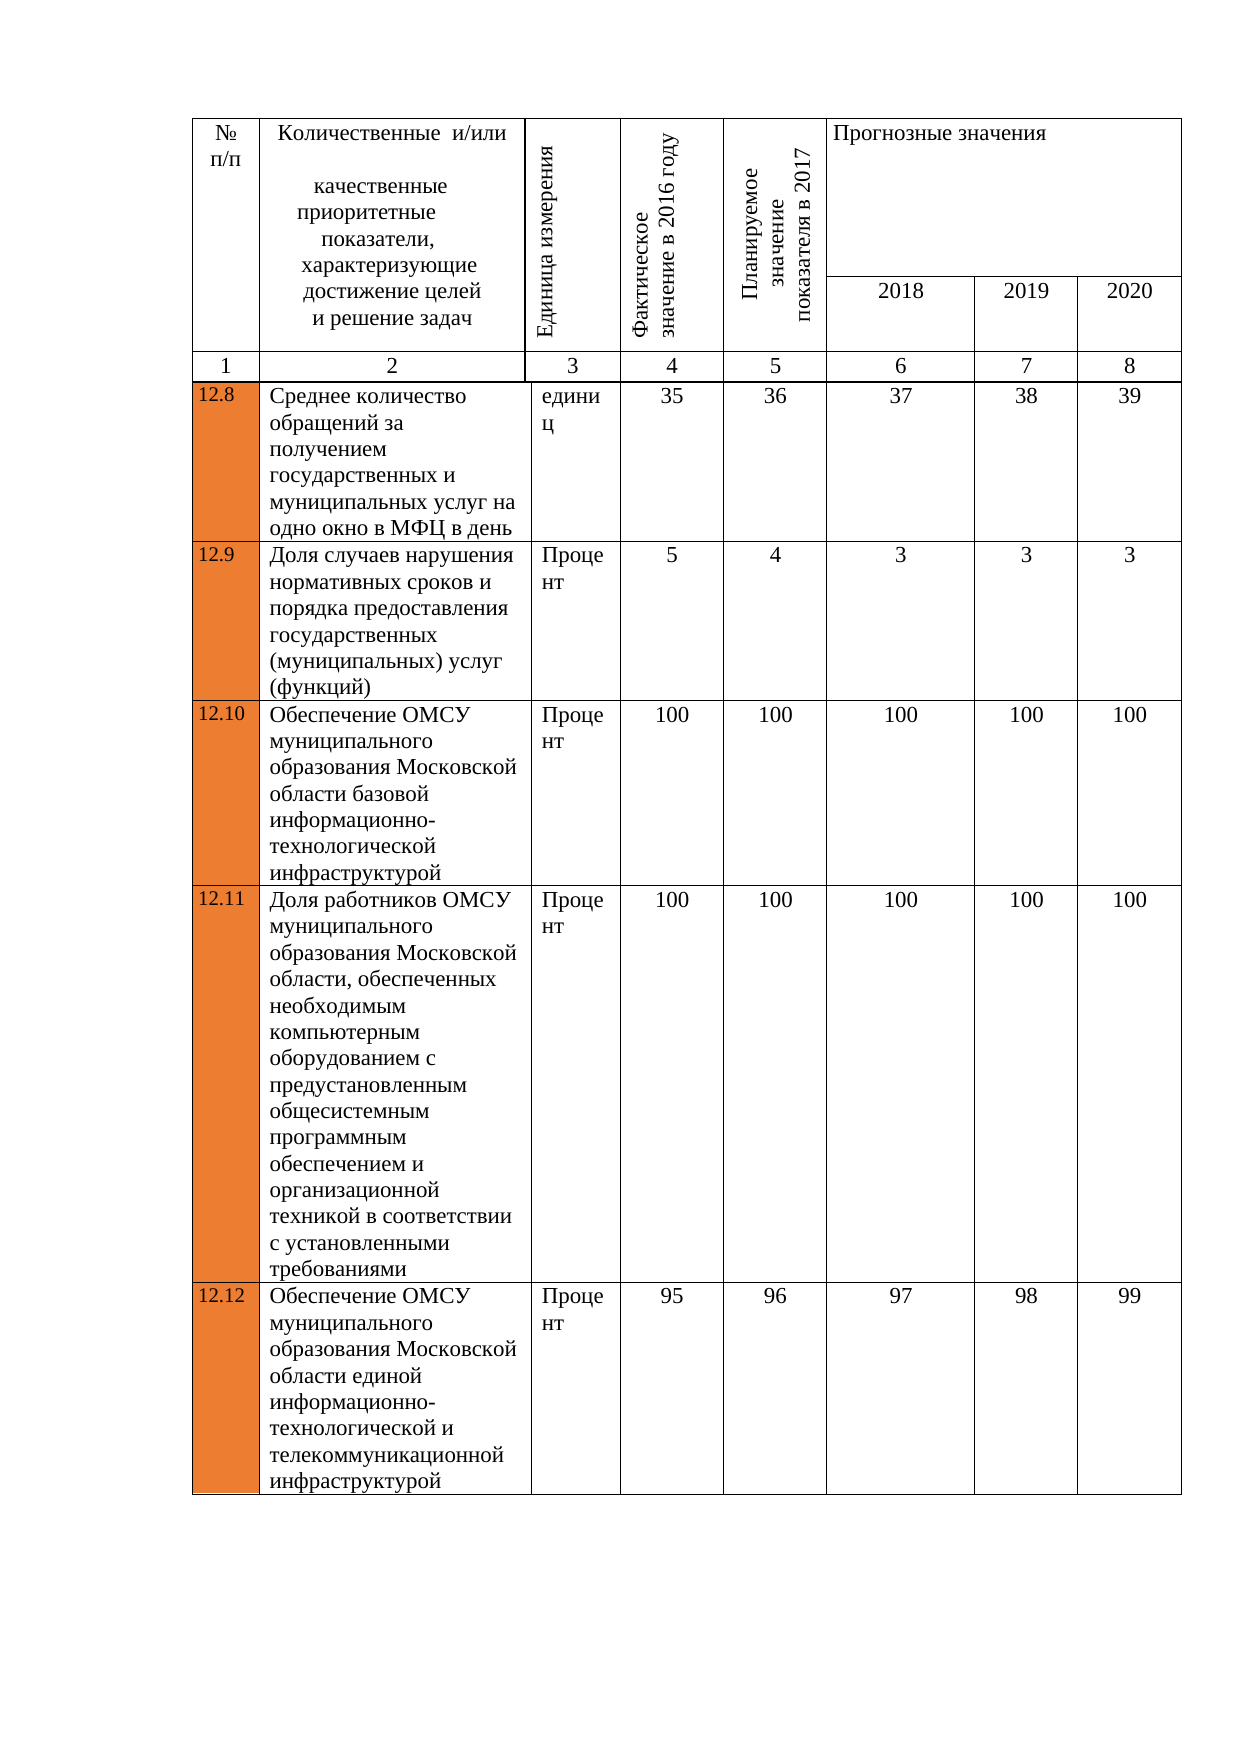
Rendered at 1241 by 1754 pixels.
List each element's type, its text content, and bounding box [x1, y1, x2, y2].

table_cell 8 [1078, 352, 1181, 381]
table_cell 39 [1078, 383, 1181, 541]
table_cell 12.11 [193, 886, 259, 1282]
table_header Прогнозные значения [827, 119, 1181, 276]
table_cell 3 [526, 352, 620, 381]
table_cell 100 [621, 886, 723, 1282]
table_cell Среднее количество обращений за получением государственных и муниципальных услуг на одно окно в МФЦ в день [260, 383, 531, 541]
table_cell 96 [724, 1283, 826, 1493]
table_cell 5 [621, 542, 723, 700]
table_cell 6 [827, 352, 974, 381]
table_cell единиц [532, 383, 620, 541]
table_cell 12.12 [193, 1283, 259, 1493]
table_cell 4 [621, 352, 723, 381]
table_cell 12.8 [193, 383, 259, 541]
table_cell Процент [532, 701, 620, 885]
table_cell 95 [621, 1283, 723, 1493]
table_cell 2020 [1078, 277, 1181, 351]
table_cell 7 [975, 352, 1077, 381]
table_cell 3 [975, 542, 1077, 700]
table_cell 3 [1078, 542, 1181, 700]
table_header Количественные и/или качественные приоритетные показатели, характеризующие достижение целей и решение задач [260, 119, 524, 351]
table_cell Процент [532, 1283, 620, 1493]
table_cell 3 [827, 542, 974, 700]
table_cell Обеспечение ОМСУ муниципального образования Московской области базовой информационно-технологической инфраструктурой [260, 701, 531, 885]
table_cell 36 [724, 383, 826, 541]
table_cell Обеспечение ОМСУ муниципального образования Московской области единой информационно-технологической и телекоммуникационной инфраструктурой [260, 1283, 531, 1493]
table_cell 100 [1078, 886, 1181, 1282]
table_header № п/п [193, 119, 259, 351]
table_cell 100 [724, 701, 826, 885]
table_cell Процент [532, 542, 620, 700]
table_cell 2 [260, 352, 524, 381]
table_cell Доля работников ОМСУ муниципального образования Московской области, обеспеченных необходимым компьютерным оборудованием с предустановленным общесистемным программным обеспечением и организационной техникой в соответствии с установленными требованиями [260, 886, 531, 1282]
table_cell Процент [532, 886, 620, 1282]
table_cell 100 [1078, 701, 1181, 885]
table_cell 100 [975, 701, 1077, 885]
table_header Фактическое значение в 2016 году [621, 119, 723, 351]
table_cell 35 [621, 383, 723, 541]
table_cell 100 [621, 701, 723, 885]
table_header Планируемое значение показателя в 2017 [724, 119, 826, 351]
table_cell 4 [724, 542, 826, 700]
table_cell 100 [724, 886, 826, 1282]
table_cell 1 [193, 352, 259, 381]
table_cell 98 [975, 1283, 1077, 1493]
table_cell 100 [827, 701, 974, 885]
table_cell 99 [1078, 1283, 1181, 1493]
table_cell 38 [975, 383, 1077, 541]
table_header Единица измерения [526, 119, 620, 351]
table_cell 100 [827, 886, 974, 1282]
table_cell 97 [827, 1283, 974, 1493]
table_cell 12.10 [193, 701, 259, 885]
table_cell 100 [975, 886, 1077, 1282]
table_cell 12.9 [193, 542, 259, 700]
table_cell 2018 [827, 277, 974, 351]
table_cell 5 [724, 352, 826, 381]
table_cell Доля случаев нарушения нормативных сроков и порядка предоставления государственных (муниципальных) услуг (функций) [260, 542, 531, 700]
table_cell 37 [827, 383, 974, 541]
table_cell 2019 [975, 277, 1077, 351]
